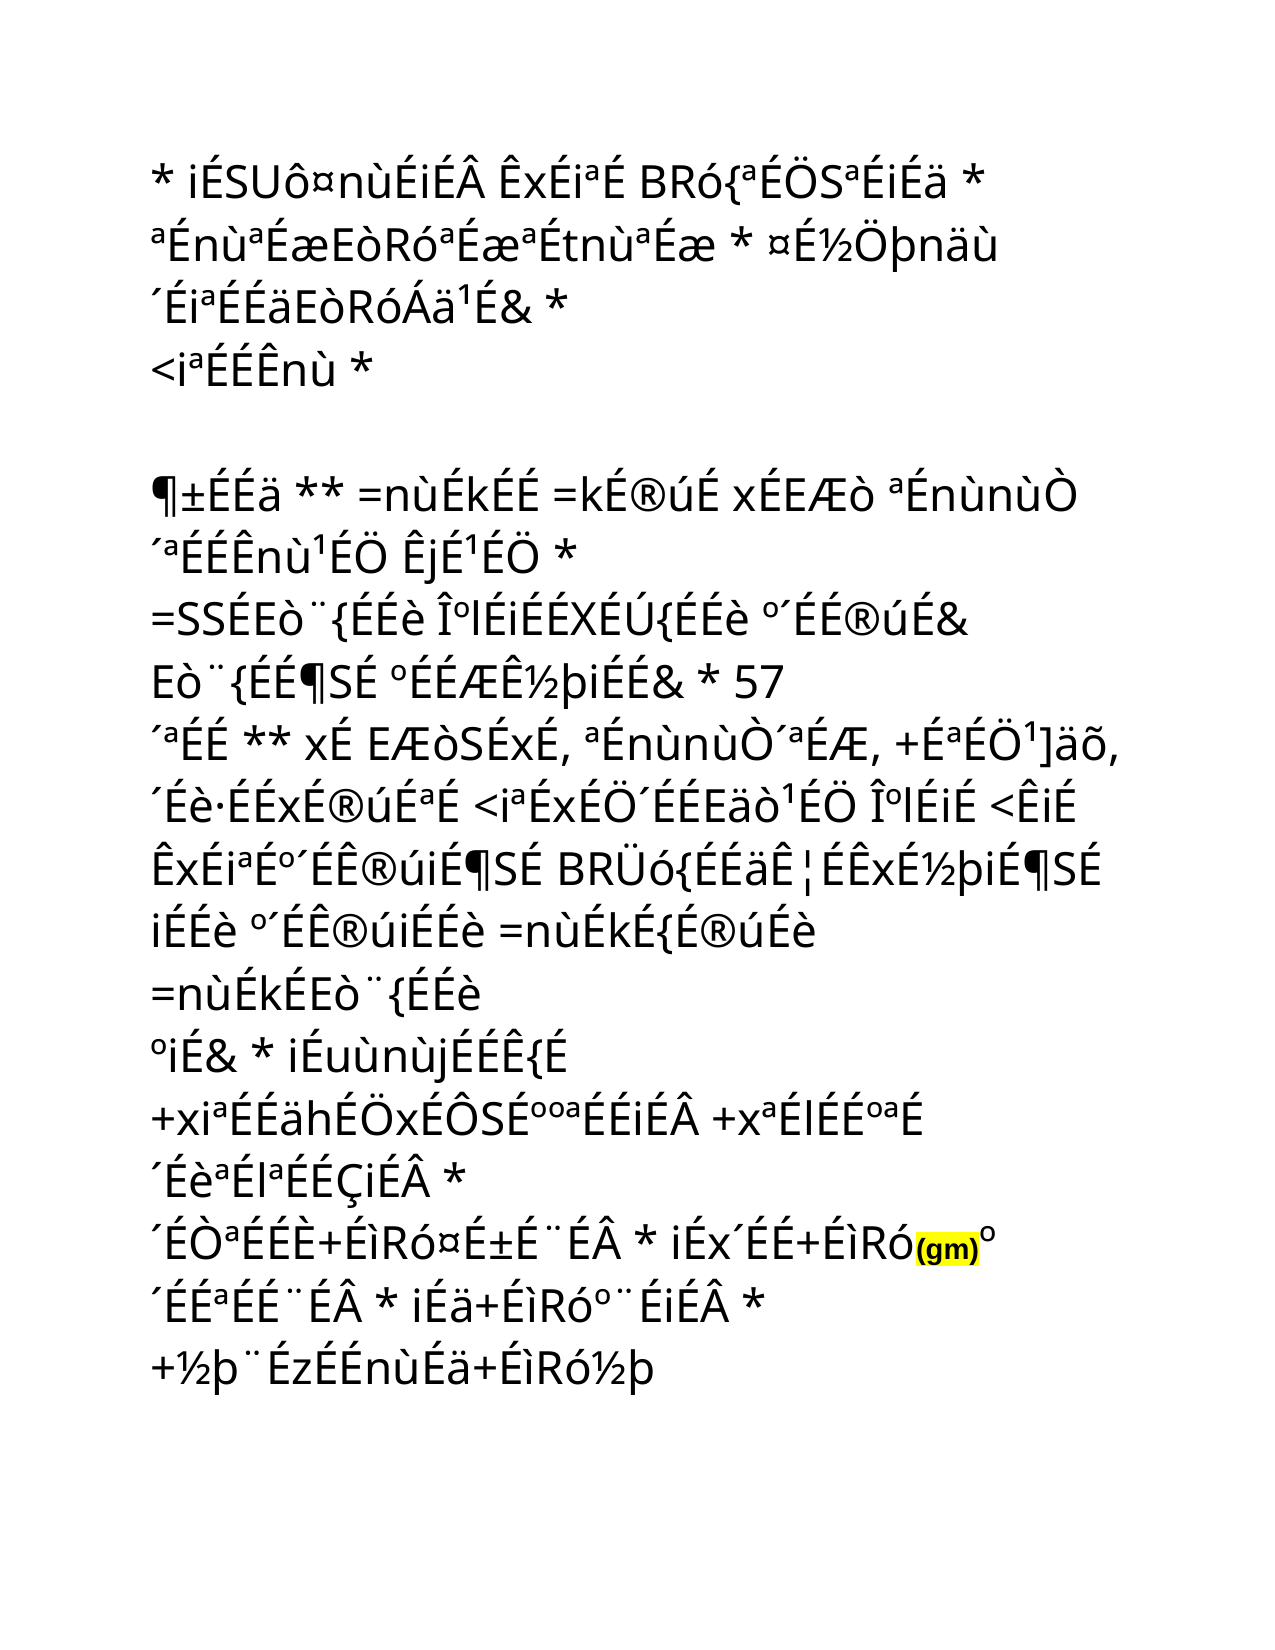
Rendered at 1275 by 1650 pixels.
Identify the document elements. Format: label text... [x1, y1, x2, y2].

text ´ÉÒªÉÉÈ+ÉìRó¤É±É¨ÉÂ * iÉx´ÉÉ+ÉìRó(gm)º´ÉÉªÉÉ¨ÉÂ * iÉä+ÉìRóº¨ÉiÉÂ * +½þ¨ÉzÉÉnùÉä+ÉìRó½þ [150, 1211, 1125, 1398]
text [150, 150, 1125, 337]
text ¶±ÉÉä ** =nùÉkÉÉ =kÉ®úÉ xÉEÆò ªÉnùnùÒ´ªÉÉÊnù¹ÉÖ ÊjÉ¹ÉÖ * =SSÉEò¨{ÉÉè ÎºlÉiÉÉXÉÚ{ÉÉè º´ÉÉ®úÉ& Eò¨{ÉÉ¶SÉ ºÉÉÆÊ½þiÉÉ& * 57 [150, 462, 1125, 712]
text ÊxÉiªÉº´ÉÊ®úiÉ¶SÉ BRÜó{ÉÉäÊ¦ÉÊxÉ½þiÉ¶SÉ iÉÉè º´ÉÊ®úiÉÉè =nùÉkÉ{É®úÉè =nùÉkÉEò¨{ÉÉè [150, 836, 1125, 1023]
text <iªÉÉÊnù * [150, 337, 1125, 399]
text ºiÉ& * iÉuùnùjÉÉÊ{É +xiªÉÉähÉÖxÉÔSÉººªÉÉiÉÂ +xªÉlÉÉºªÉ ´ÉèªÉlªÉÉÇiÉÂ * [150, 1023, 1125, 1211]
text ´ªÉÉ ** xÉ EÆòSÉxÉ, ªÉnùnùÒ´ªÉÆ, +ÉªÉÖ¹]äõ, ´Éè·ÉÉxÉ®úÉªÉ <iªÉxÉÖ´ÉÉEäò¹ÉÖ ÎºlÉiÉ <ÊiÉ [150, 712, 1125, 836]
